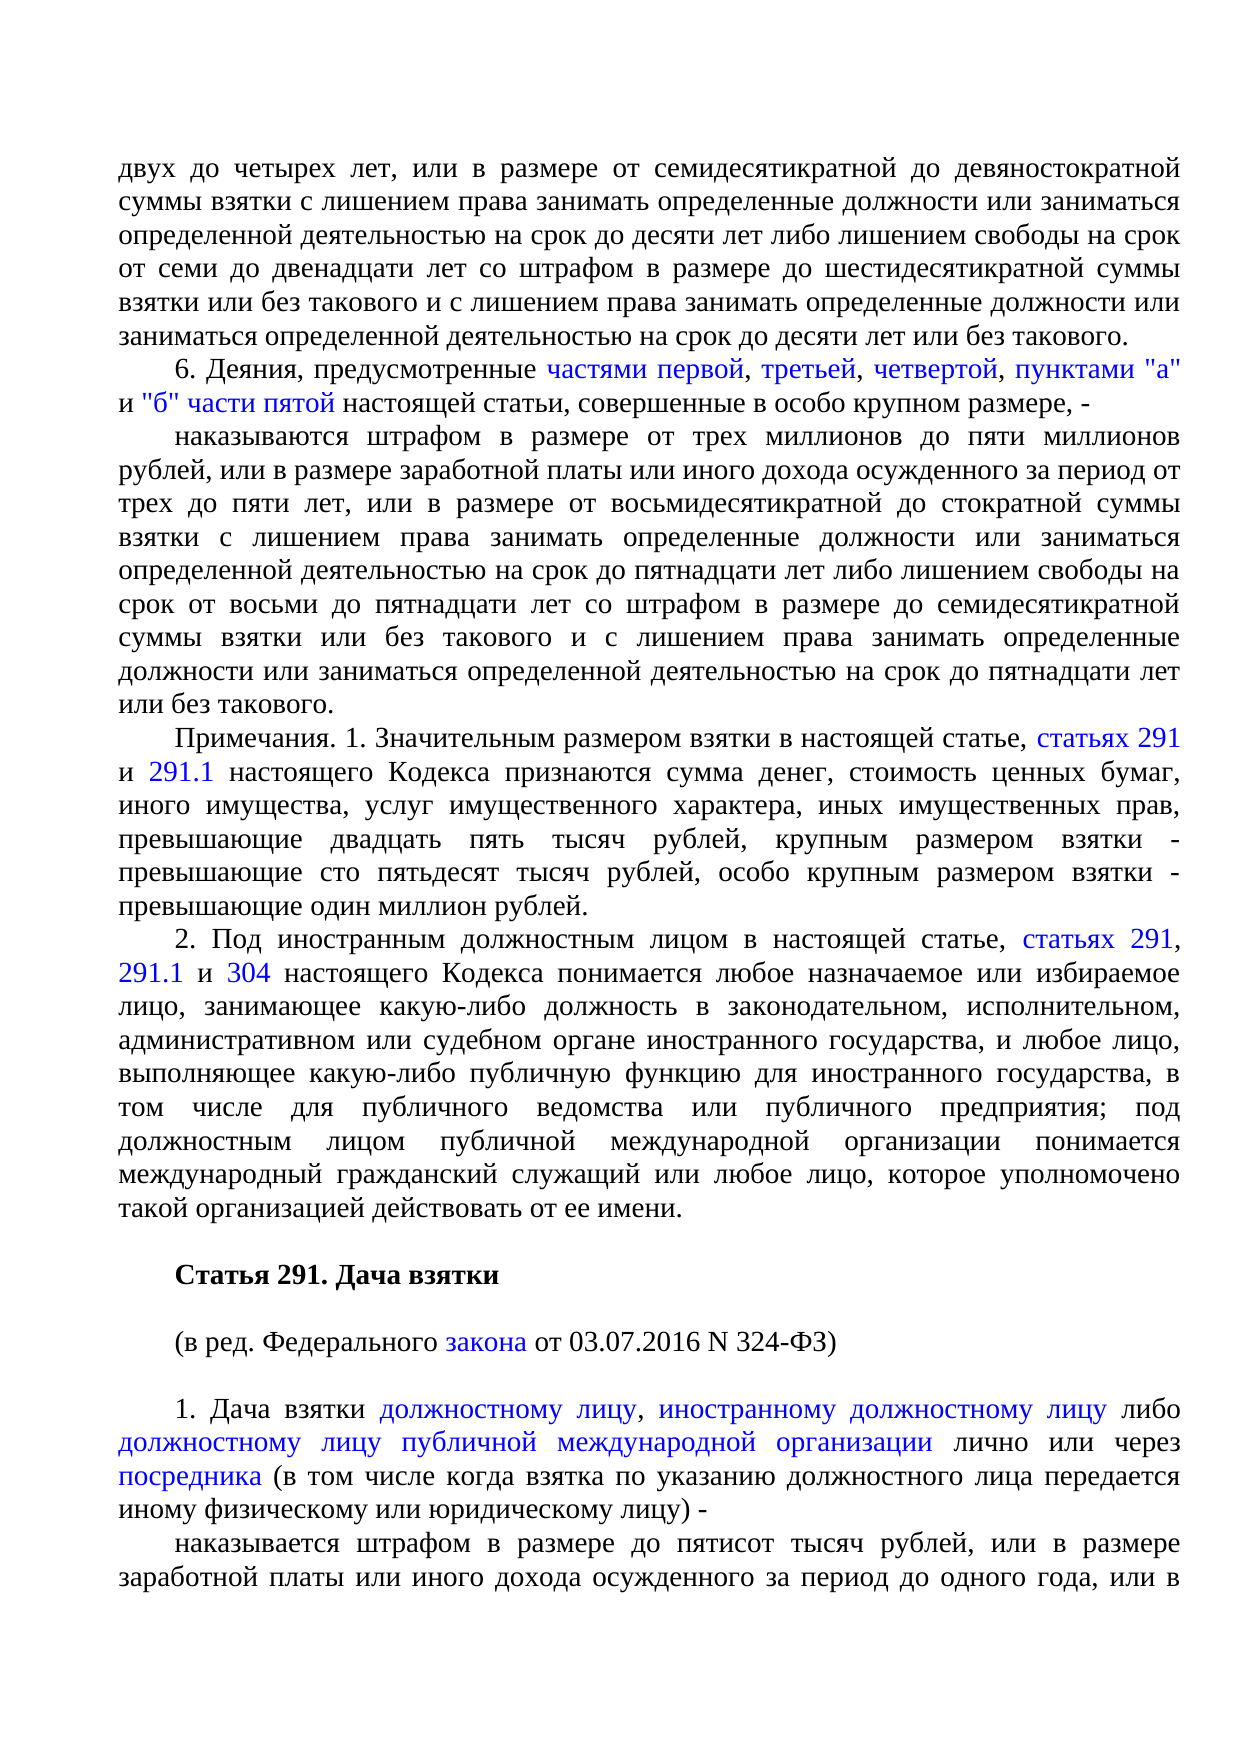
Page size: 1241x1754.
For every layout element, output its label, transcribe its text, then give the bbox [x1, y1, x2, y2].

text 2. Под иностранным должностным лицом в настоящей статье, статьях 291, 291.1 и 304 настоящего Кодекса понимается любое назначаемое или избираемое лицо, занимающее какую-либо должность в законодательном, исполнительном, административном или судебном органе иностранного государства, и любое лицо, выполняющее какую-либо публичную функцию для иностранного государства, в том числе для публичного ведомства или публичного предприятия; под должностным лицом публичной международной организации понимается международный гражданский служащий или любое лицо, которое уполномочено такой организацией действовать от ее имени. [118, 921, 1181, 1223]
text 6. Деяния, предусмотренные частями первой, третьей, четвертой, пунктами "а" и "б" части пятой настоящей статьи, совершенные в особо крупном размере, - [118, 351, 1181, 418]
text наказываются штрафом в размере от трех миллионов до пяти миллионов рублей, или в размере заработной платы или иного дохода осужденного за период от трех до пяти лет, или в размере от восьмидесятикратной до стократной суммы взятки с лишением права занимать определенные должности или заниматься определенной деятельностью на срок до пятнадцати лет либо лишением свободы на срок от восьми до пятнадцати лет со штрафом в размере до семидесятикратной суммы взятки или без такового и с лишением права занимать определенные должности или заниматься определенной деятельностью на срок до пятнадцати лет или без такового. [118, 418, 1181, 720]
text Примечания. 1. Значительным размером взятки в настоящей статье, статьях 291 и 291.1 настоящего Кодекса признаются сумма денег, стоимость ценных бумаг, иного имущества, услуг имущественного характера, иных имущественных прав, превышающие двадцать пять тысяч рублей, крупным размером взятки - превышающие сто пятьдесят тысяч рублей, особо крупным размером взятки - превышающие один миллион рублей. [118, 720, 1181, 921]
text 1. Дача взятки должностному лицу, иностранному должностному лицу либо должностному лицу публичной международной организации лично или через посредника (в том числе когда взятка по указанию должностного лица передается иному физическому или юридическому лицу) - [118, 1391, 1181, 1525]
text (в ред. Федерального закона от 03.07.2016 N 324-ФЗ) [118, 1324, 1181, 1357]
text Статья 291. Дача взятки [118, 1257, 1181, 1290]
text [118, 150, 1181, 351]
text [118, 1525, 1181, 1592]
